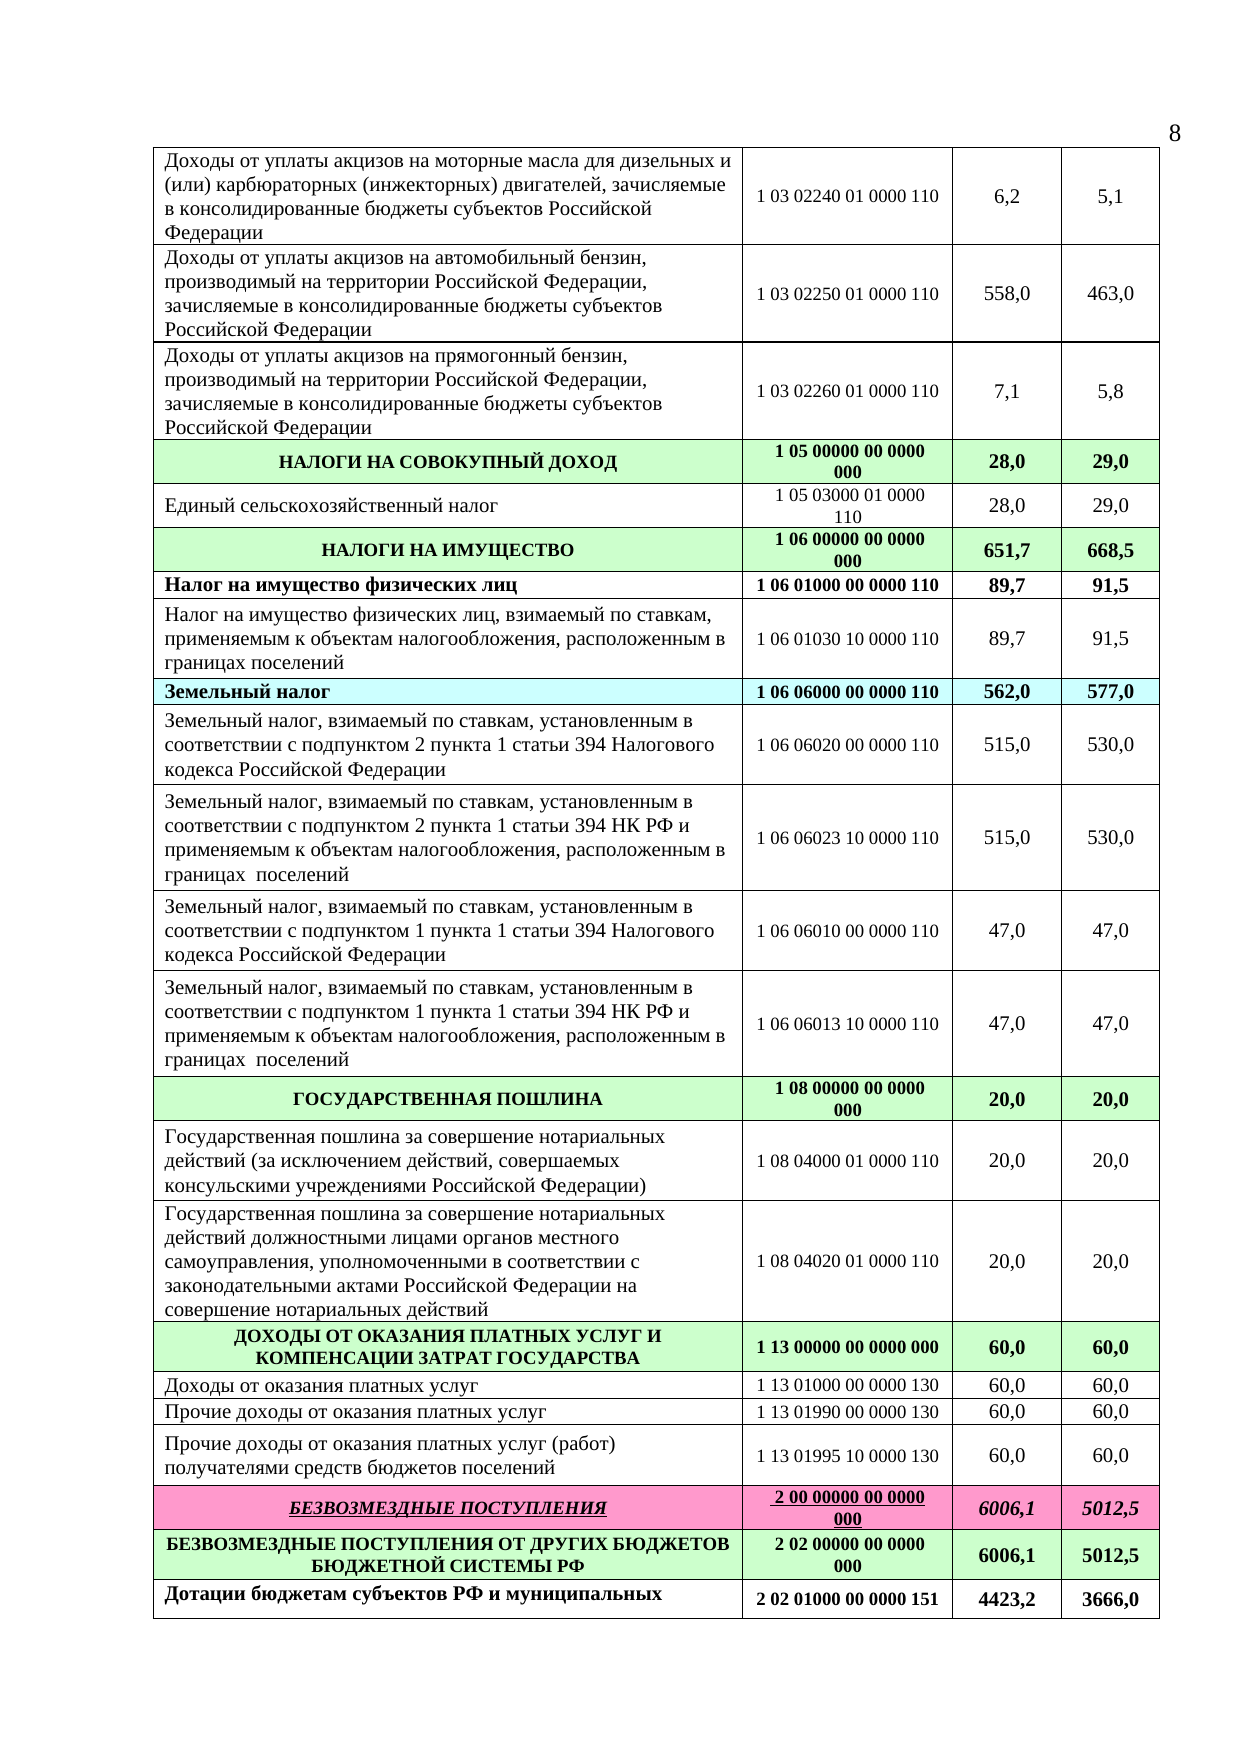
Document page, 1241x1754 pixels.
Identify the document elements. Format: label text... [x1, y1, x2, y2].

table_cell 1 03 02260 01 0000 110 [743, 343, 952, 439]
table_cell 1 06 06000 00 0000 110 [743, 679, 952, 704]
table_cell 20,0 [953, 1121, 1061, 1200]
table_cell Государственная пошлина за совершение нотариальных действий должностными лицами органов местного самоуправления, уполномоченными в соответствии с законодательными актами Российской Федерации на совершение нотариальных действий [154, 1201, 742, 1321]
table_cell 2 00 00000 00 0000 000 [743, 1486, 952, 1529]
table_cell 7,1 [953, 343, 1061, 439]
table_cell 20,0 [1062, 1121, 1159, 1200]
table_cell 1 13 01000 00 0000 130 [743, 1372, 952, 1398]
table_cell 29,0 [1062, 440, 1159, 483]
table_cell 60,0 [953, 1425, 1061, 1485]
table_cell Земельный налог, взимаемый по ставкам, установленным в соответствии с подпунктом 1 пункта 1 статьи 394 НК РФ и применяемым к объектам налогообложения, расположенным в границах поселений [154, 971, 742, 1076]
table_cell 91,5 [1062, 572, 1159, 598]
table_cell 5012,5 [1062, 1486, 1159, 1529]
table_cell 562,0 [953, 679, 1061, 704]
table_cell Прочие доходы от оказания платных услуг (работ) получателями средств бюджетов поселений [154, 1425, 742, 1485]
table_cell 20,0 [1062, 1201, 1159, 1321]
table_cell 1 08 04020 01 0000 110 [743, 1201, 952, 1321]
table_cell 2 02 00000 00 0000 000 [743, 1530, 952, 1579]
table_cell 6,2 [953, 148, 1061, 244]
table_cell 29,0 [1062, 484, 1159, 527]
table_cell 1 03 02240 01 0000 110 [743, 148, 952, 244]
table_cell 5012,5 [1062, 1530, 1159, 1579]
table_cell Доходы от уплаты акцизов на моторные масла для дизельных и (или) карбюраторных (инжекторных) двигателей, зачисляемые в консолидированные бюджеты субъектов Российской Федерации [154, 148, 742, 244]
table_cell 1 06 06020 00 0000 110 [743, 705, 952, 784]
table_cell 20,0 [1062, 1077, 1159, 1120]
table_cell 515,0 [953, 785, 1061, 890]
table_cell 1 06 06010 00 0000 110 [743, 891, 952, 970]
table_cell 668,5 [1062, 528, 1159, 571]
table_cell 1 13 00000 00 0000 000 [743, 1322, 952, 1371]
table_cell Доходы от уплаты акцизов на автомобильный бензин, производимый на территории Российской Федерации, зачисляемые в консолидированные бюджеты субъектов Российской Федерации [154, 245, 742, 341]
table_cell Государственная пошлина за совершение нотариальных действий (за исключением действий, совершаемых консульскими учреждениями Российской Федерации) [154, 1121, 742, 1200]
table_cell 1 06 06023 10 0000 110 [743, 785, 952, 890]
table_cell 47,0 [1062, 891, 1159, 970]
table_cell БЕЗВОЗМЕЗДНЫЕ ПОСТУПЛЕНИЯ ОТ ДРУГИХ БЮДЖЕТОВ БЮДЖЕТНОЙ СИСТЕМЫ РФ [154, 1530, 742, 1579]
table_cell Земельный налог, взимаемый по ставкам, установленным в соответствии с подпунктом 2 пункта 1 статьи 394 НК РФ и применяемым к объектам налогообложения, расположенным в границах поселений [154, 785, 742, 890]
table_cell 20,0 [953, 1077, 1061, 1120]
table_cell Налог на имущество физических лиц [154, 572, 742, 598]
table_cell 89,7 [953, 572, 1061, 598]
table_cell 60,0 [953, 1322, 1061, 1371]
table_cell 60,0 [953, 1399, 1061, 1424]
table_cell 651,7 [953, 528, 1061, 571]
table_cell 47,0 [953, 891, 1061, 970]
table_cell 3666,0 [1062, 1580, 1159, 1618]
table_cell 1 06 06013 10 0000 110 [743, 971, 952, 1076]
table_cell 4423,2 [953, 1580, 1061, 1618]
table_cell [743, 1580, 952, 1618]
table_cell 60,0 [1062, 1425, 1159, 1485]
table_cell 60,0 [953, 1372, 1061, 1398]
table_cell Прочие доходы от оказания платных услуг [154, 1399, 742, 1424]
table_cell 60,0 [1062, 1399, 1159, 1424]
table_cell 1 06 01000 00 0000 110 [743, 572, 952, 598]
table_cell 60,0 [1062, 1322, 1159, 1371]
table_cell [154, 1580, 742, 1618]
table_cell 6006,1 [953, 1530, 1061, 1579]
table_cell Доходы от уплаты акцизов на прямогонный бензин, производимый на территории Российской Федерации, зачисляемые в консолидированные бюджеты субъектов Российской Федерации [154, 343, 742, 439]
table_cell 1 06 01030 10 0000 110 [743, 599, 952, 677]
table_cell БЕЗВОЗМЕЗДНЫЕ ПОСТУПЛЕНИЯ [154, 1486, 742, 1529]
table_cell 1 05 00000 00 0000 000 [743, 440, 952, 483]
table_cell 530,0 [1062, 785, 1159, 890]
table_cell 20,0 [953, 1201, 1061, 1321]
table_cell 515,0 [953, 705, 1061, 784]
table_cell 89,7 [953, 599, 1061, 677]
table_cell 28,0 [953, 484, 1061, 527]
table_cell 463,0 [1062, 245, 1159, 341]
table_cell НАЛОГИ НА СОВОКУПНЫЙ ДОХОД [154, 440, 742, 483]
table_cell 1 13 01995 10 0000 130 [743, 1425, 952, 1485]
table_cell Земельный налог, взимаемый по ставкам, установленным в соответствии с подпунктом 2 пункта 1 статьи 394 Налогового кодекса Российской Федерации [154, 705, 742, 784]
table_cell 5,1 [1062, 148, 1159, 244]
table_cell Налог на имущество физических лиц, взимаемый по ставкам, применяемым к объектам налогообложения, расположенным в границах поселений [154, 599, 742, 677]
table_cell Земельный налог, взимаемый по ставкам, установленным в соответствии с подпунктом 1 пункта 1 статьи 394 Налогового кодекса Российской Федерации [154, 891, 742, 970]
table_cell 558,0 [953, 245, 1061, 341]
table_cell Доходы от оказания платных услуг [154, 1372, 742, 1398]
table_cell 60,0 [1062, 1372, 1159, 1398]
table_cell 47,0 [1062, 971, 1159, 1076]
table_cell 1 13 01990 00 0000 130 [743, 1399, 952, 1424]
table_cell 530,0 [1062, 705, 1159, 784]
table_cell 28,0 [953, 440, 1061, 483]
table_cell НАЛОГИ НА ИМУЩЕСТВО [154, 528, 742, 571]
table_cell 1 06 00000 00 0000 000 [743, 528, 952, 571]
table_cell 1 08 04000 01 0000 110 [743, 1121, 952, 1200]
table_cell 577,0 [1062, 679, 1159, 704]
table_cell 1 03 02250 01 0000 110 [743, 245, 952, 341]
table_cell Единый сельскохозяйственный налог [154, 484, 742, 527]
table_cell 5,8 [1062, 343, 1159, 439]
table_cell ДОХОДЫ ОТ ОКАЗАНИЯ ПЛАТНЫХ УСЛУГ И КОМПЕНСАЦИИ ЗАТРАТ ГОСУДАРСТВА [154, 1322, 742, 1371]
table_cell Земельный налог [154, 679, 742, 704]
table_cell ГОСУДАРСТВЕННАЯ ПОШЛИНА [154, 1077, 742, 1120]
table_cell 91,5 [1062, 599, 1159, 677]
table_cell 1 08 00000 00 0000 000 [743, 1077, 952, 1120]
table_cell 47,0 [953, 971, 1061, 1076]
table_cell 1 05 03000 01 0000 110 [743, 484, 952, 527]
table_cell 6006,1 [953, 1486, 1061, 1529]
